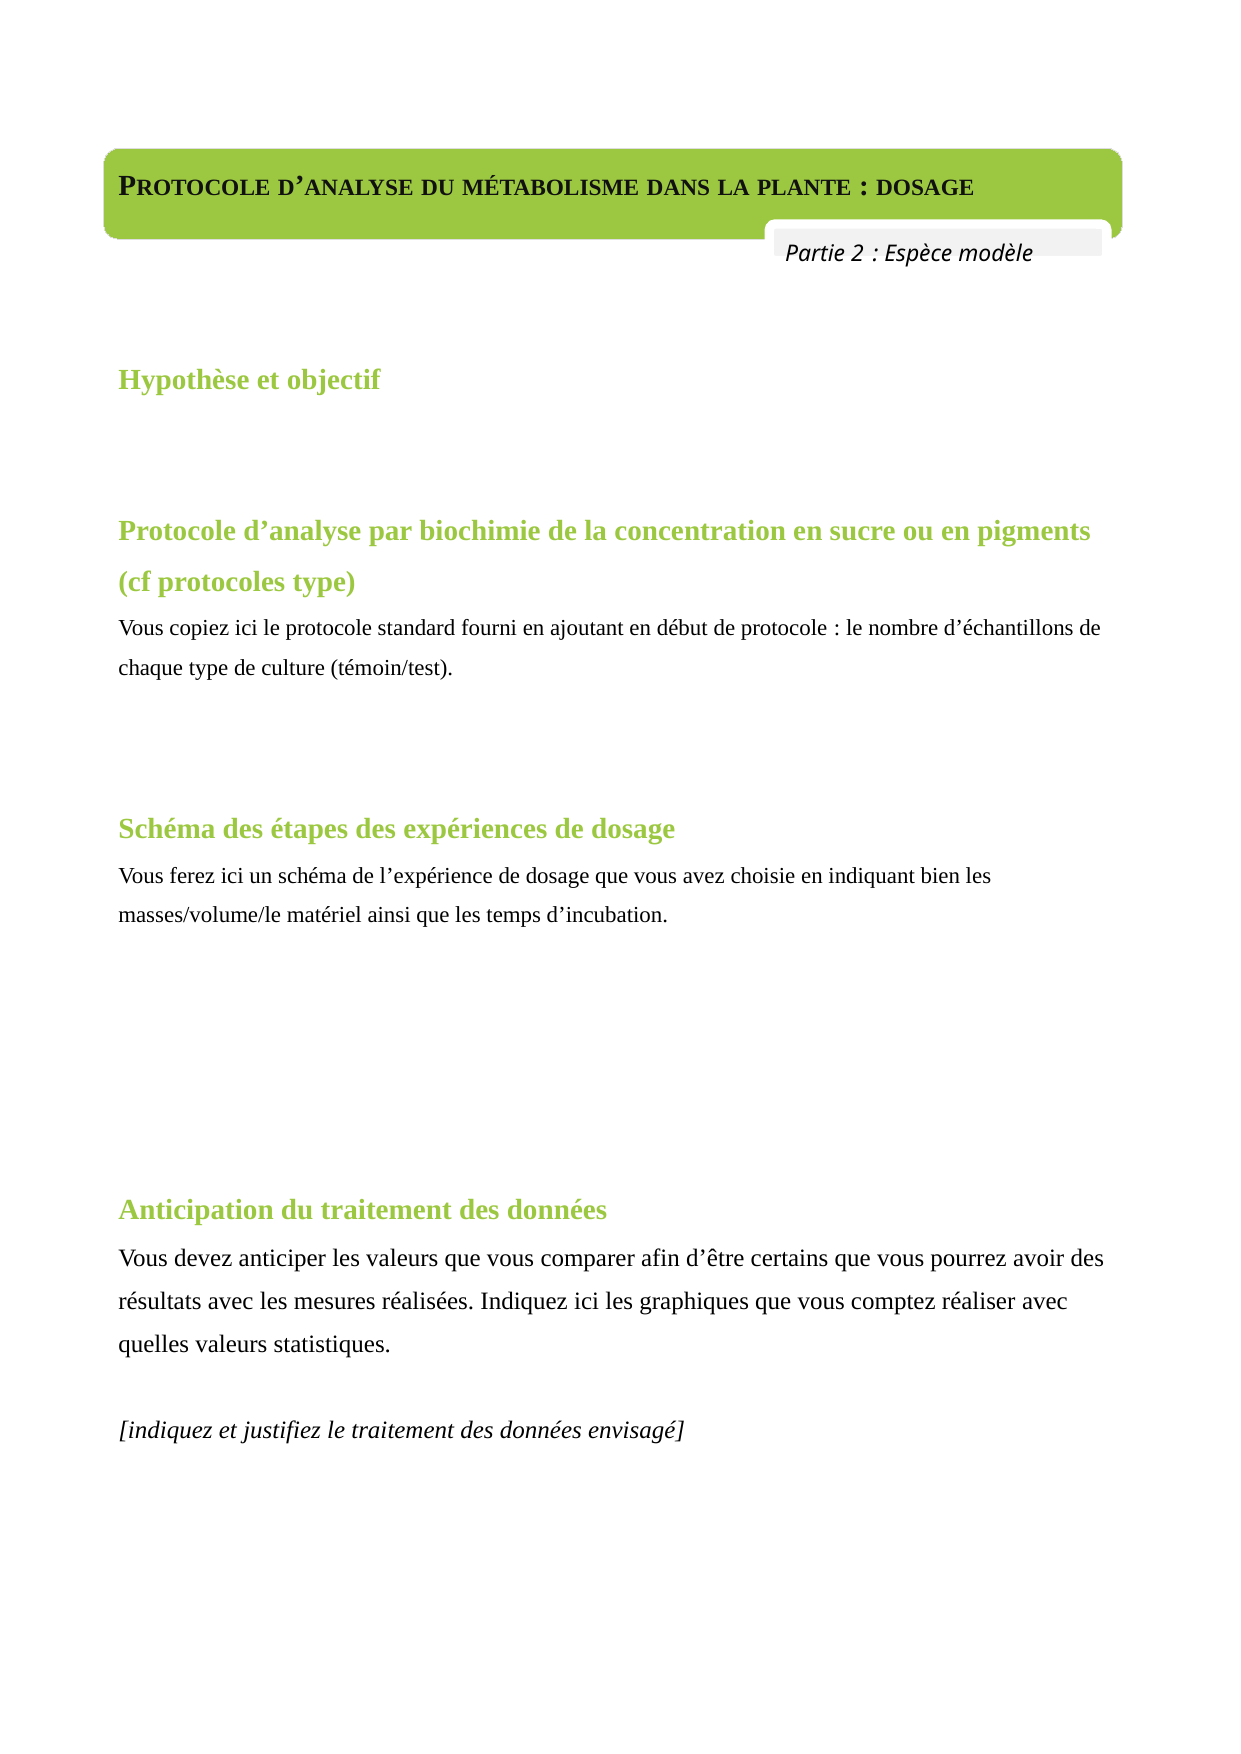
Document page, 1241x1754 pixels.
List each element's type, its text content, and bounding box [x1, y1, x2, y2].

text Protocole d’analyse du métabolisme dans la plante : dosage [118, 168, 1122, 202]
text Vous devez anticiper les valeurs que vous comparer afin d’être certains que vous pourrez avoir des résultats avec les mesures réalisées. Indiquez ici les graphiques que vous comptez réaliser avec quelles valeurs statistiques. [118, 1243, 1122, 1358]
text Vous ferez ici un schéma de l’expérience de dosage que vous avez choisie en indiquant bien les masses/volume/le matériel ainsi que les temps d’incubation. [118, 862, 1122, 928]
text Anticipation du traitement des données [118, 1192, 1122, 1226]
text Protocole d’analyse par biochimie de la concentration en sucre ou en pigments (cf protocoles type) [118, 513, 1122, 597]
text Hypothèse et objectif [118, 362, 1122, 396]
text Schéma des étapes des expériences de dosage [118, 811, 1122, 845]
text [indiquez et justifiez le traitement des données envisagé] [118, 1415, 1122, 1444]
text Vous copiez ici le protocole standard fourni en ajoutant en début de protocole : le nombre d’échantillons de chaque type de culture (témoin/test). [118, 614, 1122, 680]
